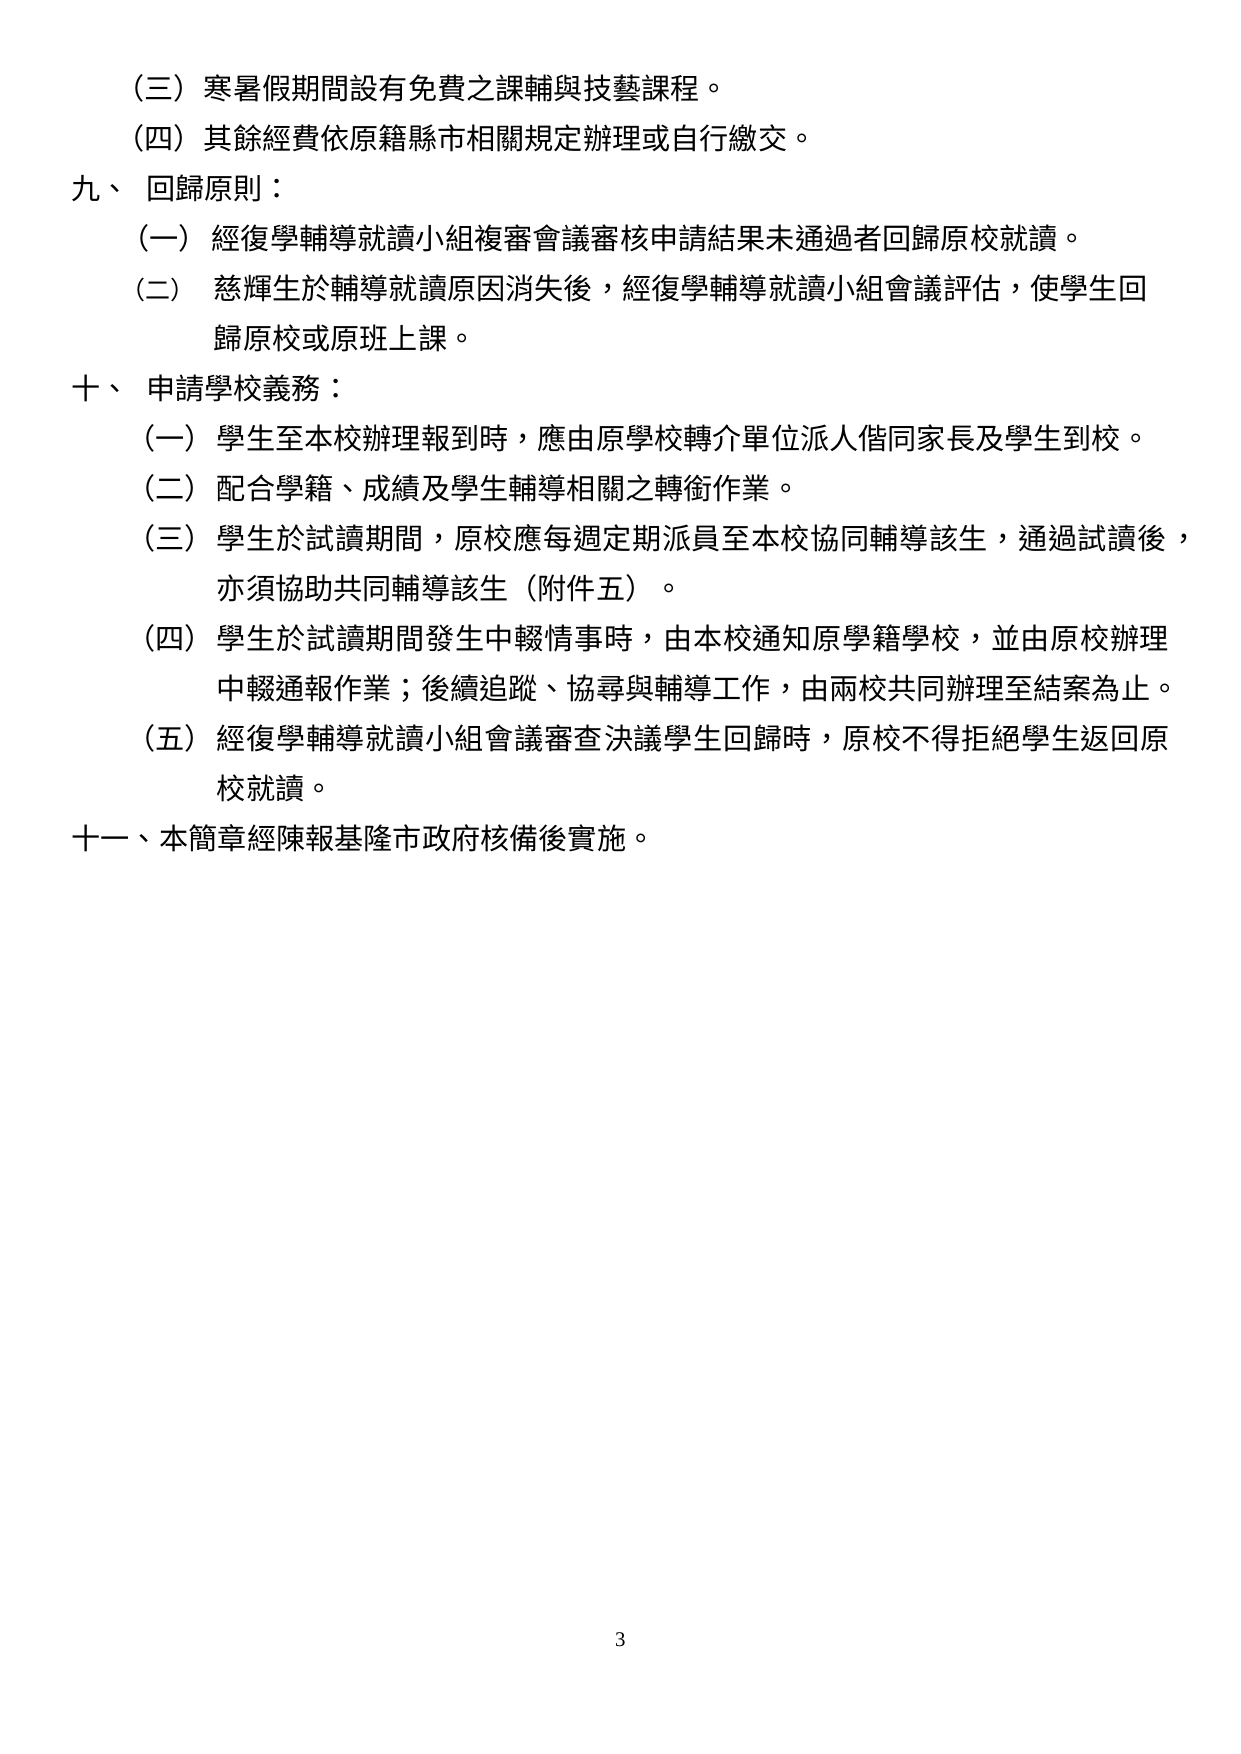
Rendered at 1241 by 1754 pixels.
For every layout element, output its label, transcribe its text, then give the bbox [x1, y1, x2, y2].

list 學生於試讀期間發生中輟情事時，由本校通知原學籍學校，並由原校辦理中輟通報作業；後續追蹤、協尋與輔導工作，由兩校共同辦理至結案為止。 [126, 610, 1169, 710]
list 學生於試讀期間，原校應每週定期派員至本校協同輔導該生，通過試讀後，亦須協助共同輔導該生（附件五）。 [126, 510, 1169, 610]
list 學生至本校辦理報到時，應由原學校轉介單位派人偕同家長及學生到校。 [126, 410, 1169, 460]
list 回歸原則： [71, 160, 1169, 210]
list 本簡章經陳報基隆市政府核備後實施。 [71, 810, 1169, 860]
list 申請學校義務： [71, 360, 1169, 410]
list 經復學輔導就讀小組複審會議審核申請結果未通過者回歸原校就讀。 [120, 210, 1169, 260]
list 配合學籍、成績及學生輔導相關之轉銜作業。 [126, 460, 1169, 510]
list 其餘經費依原籍縣市相關規定辦理或自行繳交。 [115, 110, 1169, 160]
list 經復學輔導就讀小組會議審查決議學生回歸時，原校不得拒絕學生返回原校就讀。 [126, 710, 1169, 810]
list 寒暑假期間設有免費之課輔與技藝課程。 [115, 60, 1169, 110]
list 慈輝生於輔導就讀原因消失後，經復學輔導就讀小組會議評估，使學生回歸原校或原班上課。 [120, 260, 1169, 360]
